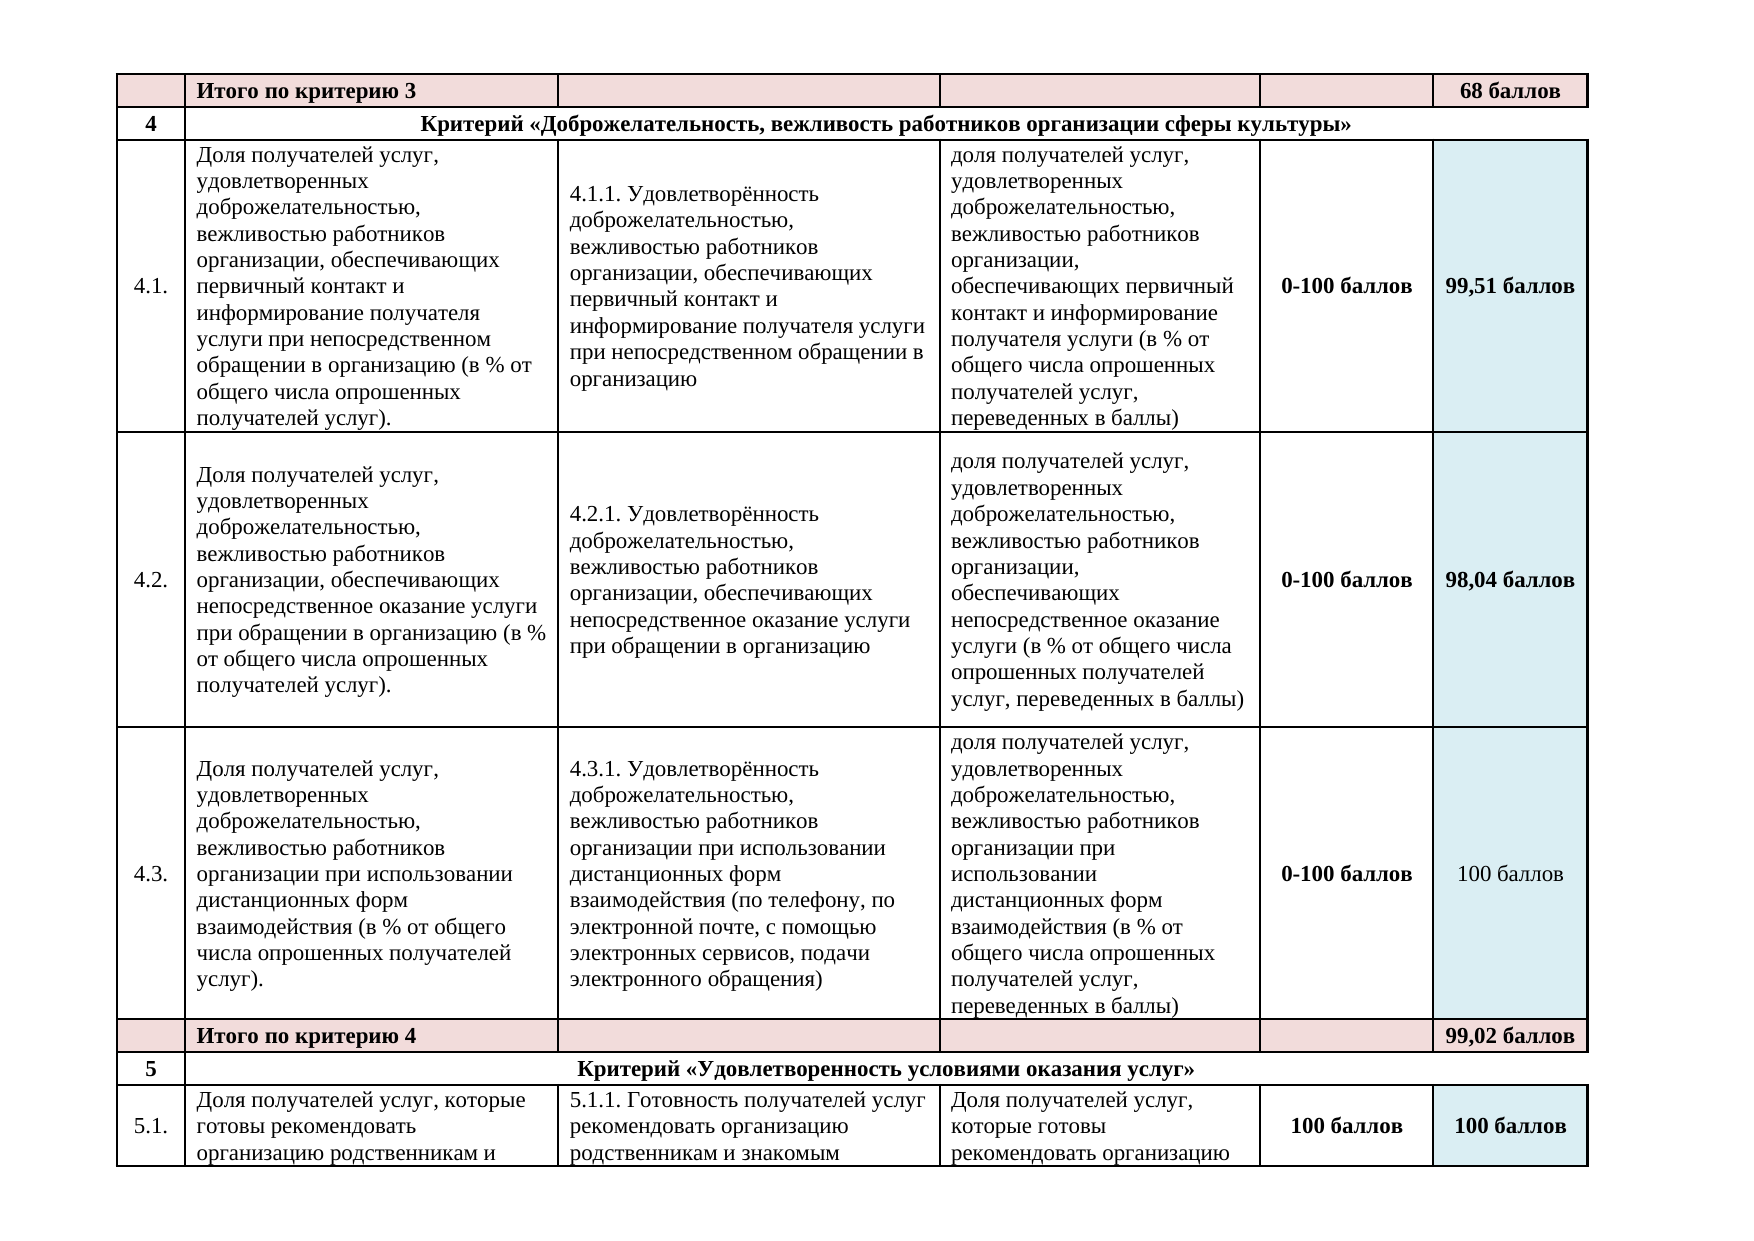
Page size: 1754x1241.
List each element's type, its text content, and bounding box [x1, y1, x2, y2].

table_cell 4.1.1. Удовлетворённость доброжелательностью, вежливостью работников организации, обеспечивающих первичный контакт и информирование получателя услуги при непосредственном обращении в организацию [559, 141, 939, 431]
table_cell 0-100 баллов [1261, 141, 1432, 431]
table_cell 99,51 баллов [1434, 141, 1586, 431]
table_cell 5.1. [118, 1086, 184, 1165]
table_cell доля получателей услуг, удовлетворенных доброжелательностью, вежливостью работников организации при использовании дистанционных форм взаимодействия (в % от общего числа опрошенных получателей услуг, переведенных в баллы) [941, 728, 1259, 1018]
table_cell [186, 1086, 557, 1165]
table_cell 5 [118, 1053, 184, 1084]
table_cell 100 баллов [1434, 1086, 1586, 1165]
table_cell [118, 75, 184, 106]
table_cell [941, 75, 1259, 106]
table_cell [559, 75, 939, 106]
table_cell 4.3. [118, 728, 184, 1018]
table_cell [559, 1020, 939, 1051]
table_cell 0-100 баллов [1261, 728, 1432, 1018]
table_cell Доля получателей услуг, удовлетворенных доброжелательностью, вежливостью работников организации, обеспечивающих первичный контакт и информирование получателя услуги при непосредственном обращении в организацию (в % от общего числа опрошенных получателей услуг). [186, 141, 557, 431]
table_cell [941, 1020, 1259, 1051]
table_cell доля получателей услуг, удовлетворенных доброжелательностью, вежливостью работников организации, обеспечивающих первичный контакт и информирование получателя услуги (в % от общего числа опрошенных получателей услуг, переведенных в баллы) [941, 141, 1259, 431]
table_cell Итого по критерию 4 [186, 1020, 557, 1051]
table_cell Доля получателей услуг, удовлетворенных доброжелательностью, вежливостью работников организации, обеспечивающих непосредственное оказание услуги при обращении в организацию (в % от общего числа опрошенных получателей услуг). [186, 433, 557, 726]
table_cell 4.2.1. Удовлетворённость доброжелательностью, вежливостью работников организации, обеспечивающих непосредственное оказание услуги при обращении в организацию [559, 433, 939, 726]
table_cell 100 баллов [1261, 1086, 1432, 1165]
table_cell [1261, 1020, 1432, 1051]
table_cell 68 баллов [1434, 75, 1586, 106]
table_cell 4.1. [118, 141, 184, 431]
table_cell [118, 1020, 184, 1051]
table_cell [559, 1086, 939, 1165]
table_cell 4.3.1. Удовлетворённость доброжелательностью, вежливостью работников организации при использовании дистанционных форм взаимодействия (по телефону, по электронной почте, с помощью электронных сервисов, подачи электронного обращения) [559, 728, 939, 1018]
table_cell Критерий «Доброжелательность, вежливость работников организации сферы культуры» [186, 108, 1587, 138]
table_cell Доля получателей услуг, удовлетворенных доброжелательностью, вежливостью работников организации при использовании дистанционных форм взаимодействия (в % от общего числа опрошенных получателей услуг). [186, 728, 557, 1018]
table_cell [941, 1086, 1259, 1165]
table_cell Критерий «Удовлетворенность условиями оказания услуг» [186, 1053, 1587, 1084]
table_cell 98,04 баллов [1434, 433, 1586, 726]
table_cell 99,02 баллов [1434, 1020, 1586, 1051]
table_cell [1261, 75, 1432, 106]
table_cell доля получателей услуг, удовлетворенных доброжелательностью, вежливостью работников организации, обеспечивающих непосредственное оказание услуги (в % от общего числа опрошенных получателей услуг, переведенных в баллы) [941, 433, 1259, 726]
table_cell 4.2. [118, 433, 184, 726]
table_cell Итого по критерию 3 [186, 75, 557, 106]
table_cell 4 [118, 108, 184, 138]
table_cell 0-100 баллов [1261, 433, 1432, 726]
table_cell 100 баллов [1434, 728, 1586, 1018]
